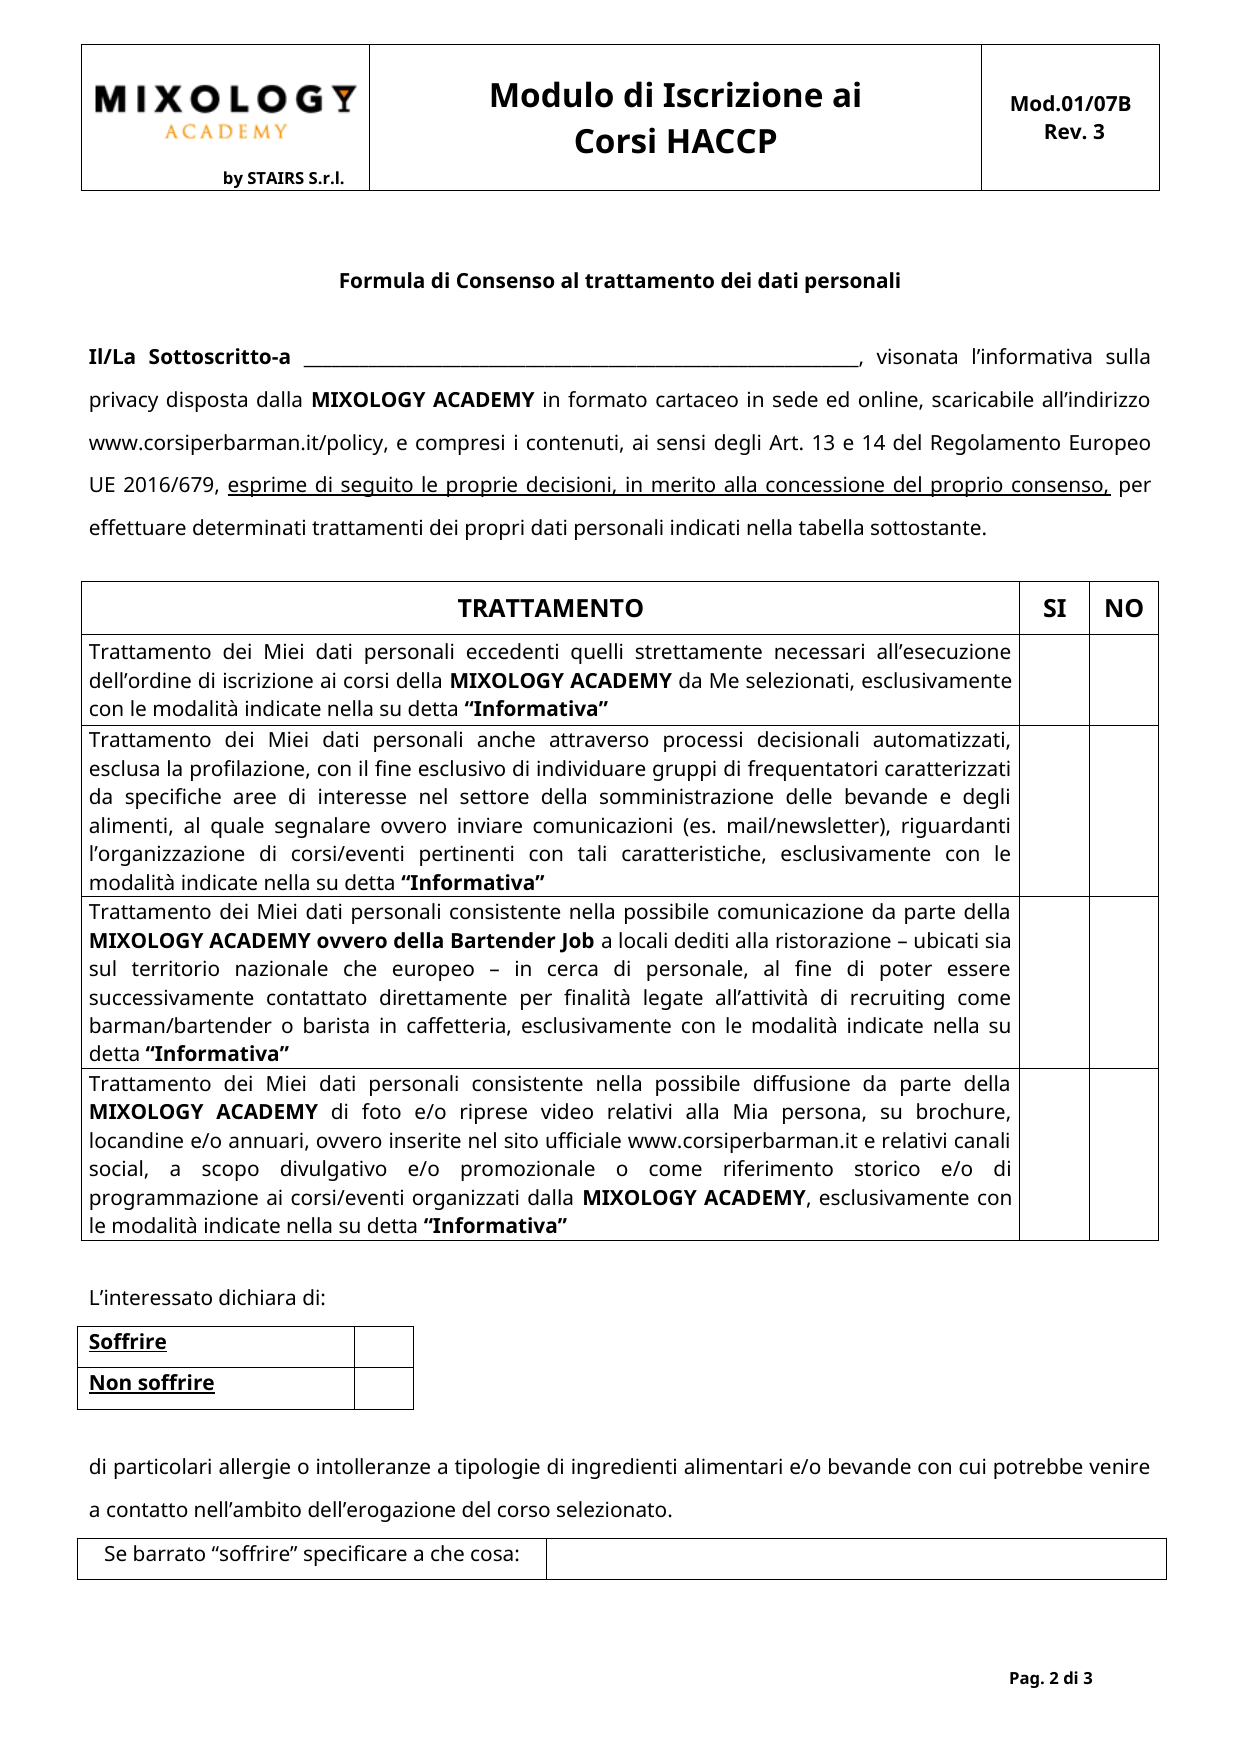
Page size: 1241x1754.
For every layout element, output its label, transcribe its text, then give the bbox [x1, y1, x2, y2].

picture [90, 57, 361, 167]
table_header NO [1090, 582, 1158, 634]
table_cell [1090, 897, 1158, 1068]
table_header TRATTAMENTO [82, 582, 1019, 634]
table_cell [1020, 726, 1089, 896]
table_cell Trattamento dei Miei dati personali anche attraverso processi decisionali automatizzati, esclusa la profilazione, con il fine esclusivo di individuare gruppi di frequentatori caratterizzati da specifiche aree di interesse nel settore della somministrazione delle bevande e degli alimenti, al quale segnalare ovvero inviare comunicazioni (es. mail/newsletter), riguardanti l’organizzazione di corsi/eventi pertinenti con tali caratteristiche, esclusivamente con le modalità indicate nella su detta “Informativa” [82, 726, 1019, 896]
table_header Se barrato “soffrire” specificare a che cosa: [78, 1539, 546, 1579]
text di particolari allergie o intolleranze a tipologie di ingredienti alimentari e/o bevande con cui potrebbe venire a contatto nell’ambito dell’erogazione del corso selezionato. [89, 1452, 1152, 1523]
table_cell Trattamento dei Miei dati personali consistente nella possibile comunicazione da parte della MIXOLOGY ACADEMY ovvero della Bartender Job a locali dediti alla ristorazione – ubicati sia sul territorio nazionale che europeo – in cerca di personale, al fine di poter essere successivamente contattato direttamente per finalità legate all’attività di recruiting come barman/bartender o barista in caffetteria, esclusivamente con le modalità indicate nella su detta “Informativa” [82, 897, 1019, 1068]
table_cell Trattamento dei Miei dati personali consistente nella possibile diffusione da parte della MIXOLOGY ACADEMY di foto e/o riprese video relativi alla Mia persona, su brochure, locandine e/o annuari, ovvero inserite nel sito ufficiale www.corsiperbarman.it e relativi canali social, a scopo divulgativo e/o promozionale o come riferimento storico e/o di programmazione ai corsi/eventi organizzati dalla MIXOLOGY ACADEMY, esclusivamente con le modalità indicate nella su detta “Informativa” [82, 1069, 1019, 1239]
text Formula di Consenso al trattamento dei dati personali [89, 266, 1152, 294]
table_header [355, 1327, 413, 1367]
table_cell [1020, 897, 1089, 1068]
table_cell [1090, 726, 1158, 896]
table_header Soffrire [78, 1327, 354, 1367]
table_cell Trattamento dei Miei dati personali eccedenti quelli strettamente necessari all’esecuzione dell’ordine di iscrizione ai corsi della MIXOLOGY ACADEMY da Me selezionati, esclusivamente con le modalità indicate nella su detta “Informativa” [82, 635, 1019, 724]
table_header SI [1020, 582, 1089, 634]
table_cell [355, 1368, 413, 1409]
table_cell [1090, 635, 1158, 724]
table_cell [1020, 635, 1089, 724]
table_cell Non soffrire [78, 1368, 354, 1409]
text Il/La Sottoscritto-a ____________________________________________________________, visonata l’informativa sulla privacy disposta dalla MIXOLOGY ACADEMY in formato cartaceo in sede ed online, scaricabile all’indirizzo www.corsiperbarman.it/policy, e compresi i contenuti, ai sensi degli Art. 13 e 14 del Regolamento Europeo UE 2016/679, esprime di seguito le proprie decisioni, in merito alla concessione del proprio consenso, per effettuare determinati trattamenti dei propri dati personali indicati nella tabella sottostante. [89, 342, 1152, 541]
table_cell [1090, 1069, 1158, 1239]
table_header [547, 1539, 1166, 1579]
table_cell [1020, 1069, 1089, 1239]
text L’interessato dichiara di: [89, 1283, 1152, 1312]
